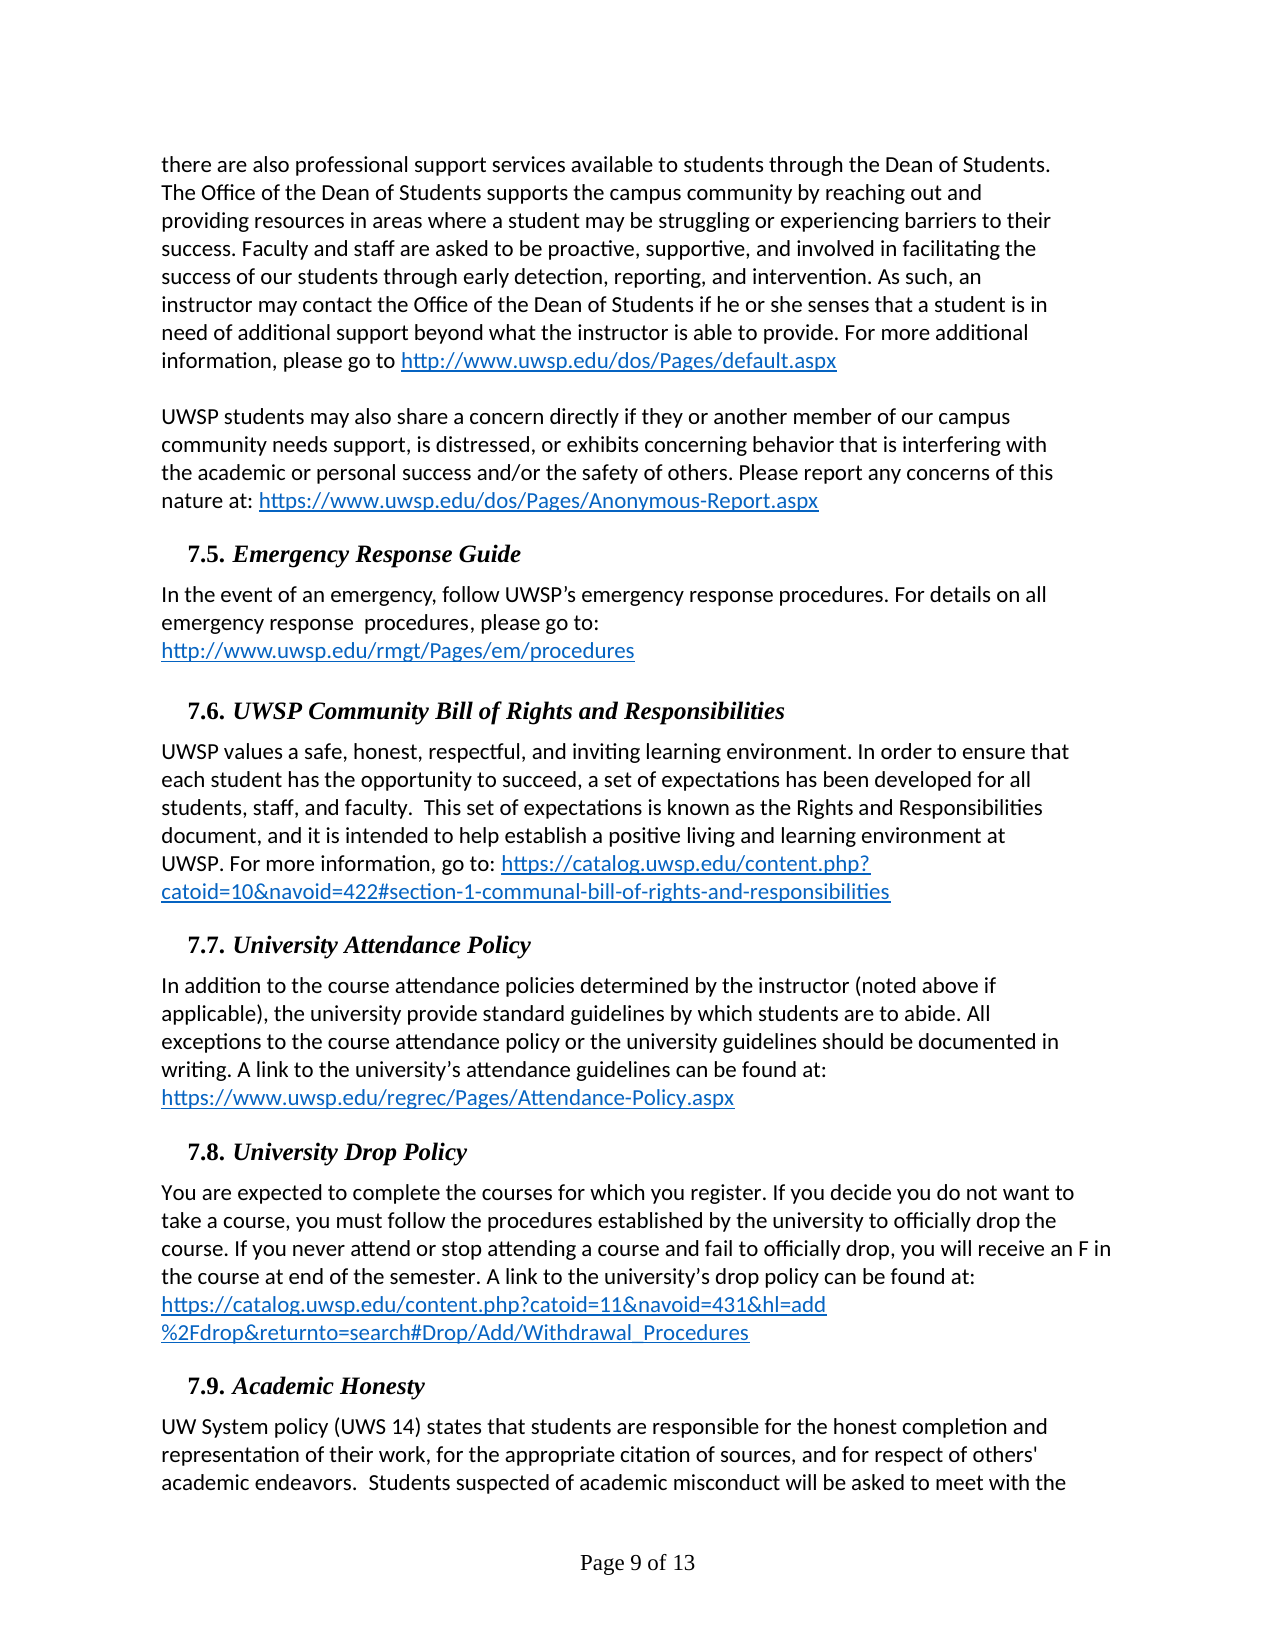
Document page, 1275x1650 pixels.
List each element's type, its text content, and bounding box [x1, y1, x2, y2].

table_header You are expected to complete the courses for which you register. If you decide you do not want to take a course, you must follow the procedures established by the university to officially drop the course. If you never attend or stop attending a course and fail to officially drop, you will receive an F in the course at end of the semester. A link to the university’s drop policy can be found at: https://catalog.uwsp.edu/content.php?catoid=11&navoid=431&hl=add%2Fdrop&returnto=search#Drop/Add/Withdrawal_Procedures [150, 1178, 1125, 1346]
subtitle Academic Honesty [187, 1371, 1125, 1400]
table_header UWSP values a safe, honest, respectful, and inviting learning environment. In order to ensure that each student has the opportunity to succeed, a set of expectations has been developed for all students, staff, and faculty. This set of expectations is known as the Rights and Responsibilities document, and it is intended to help establish a positive living and learning environment at UWSP. For more information, go to: https://catalog.uwsp.edu/content.php?catoid=10&navoid=422#section-1-communal-bill-of-rights-and-responsibilities [150, 737, 1084, 905]
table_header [150, 1412, 1084, 1496]
subtitle UWSP Community Bill of Rights and Responsibilities [187, 696, 1125, 724]
table_header In addition to the course attendance policies determined by the instructor (noted above if applicable), the university provide standard guidelines by which students are to abide. All exceptions to the course attendance policy or the university guidelines should be documented in writing. A link to the university’s attendance guidelines can be found at: https://www.uwsp.edu/regrec/Pages/Attendance-Policy.aspx [150, 971, 1084, 1112]
subtitle Emergency Response Guide [187, 539, 1125, 568]
subtitle University Attendance Policy [187, 930, 1125, 959]
table_header In the event of an emergency, follow UWSP’s emergency response procedures. For details on all emergency response procedures, please go to: http://www.uwsp.edu/rmgt/Pages/em/procedures [150, 581, 1084, 671]
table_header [150, 150, 1084, 514]
subtitle University Drop Policy [187, 1137, 1125, 1165]
